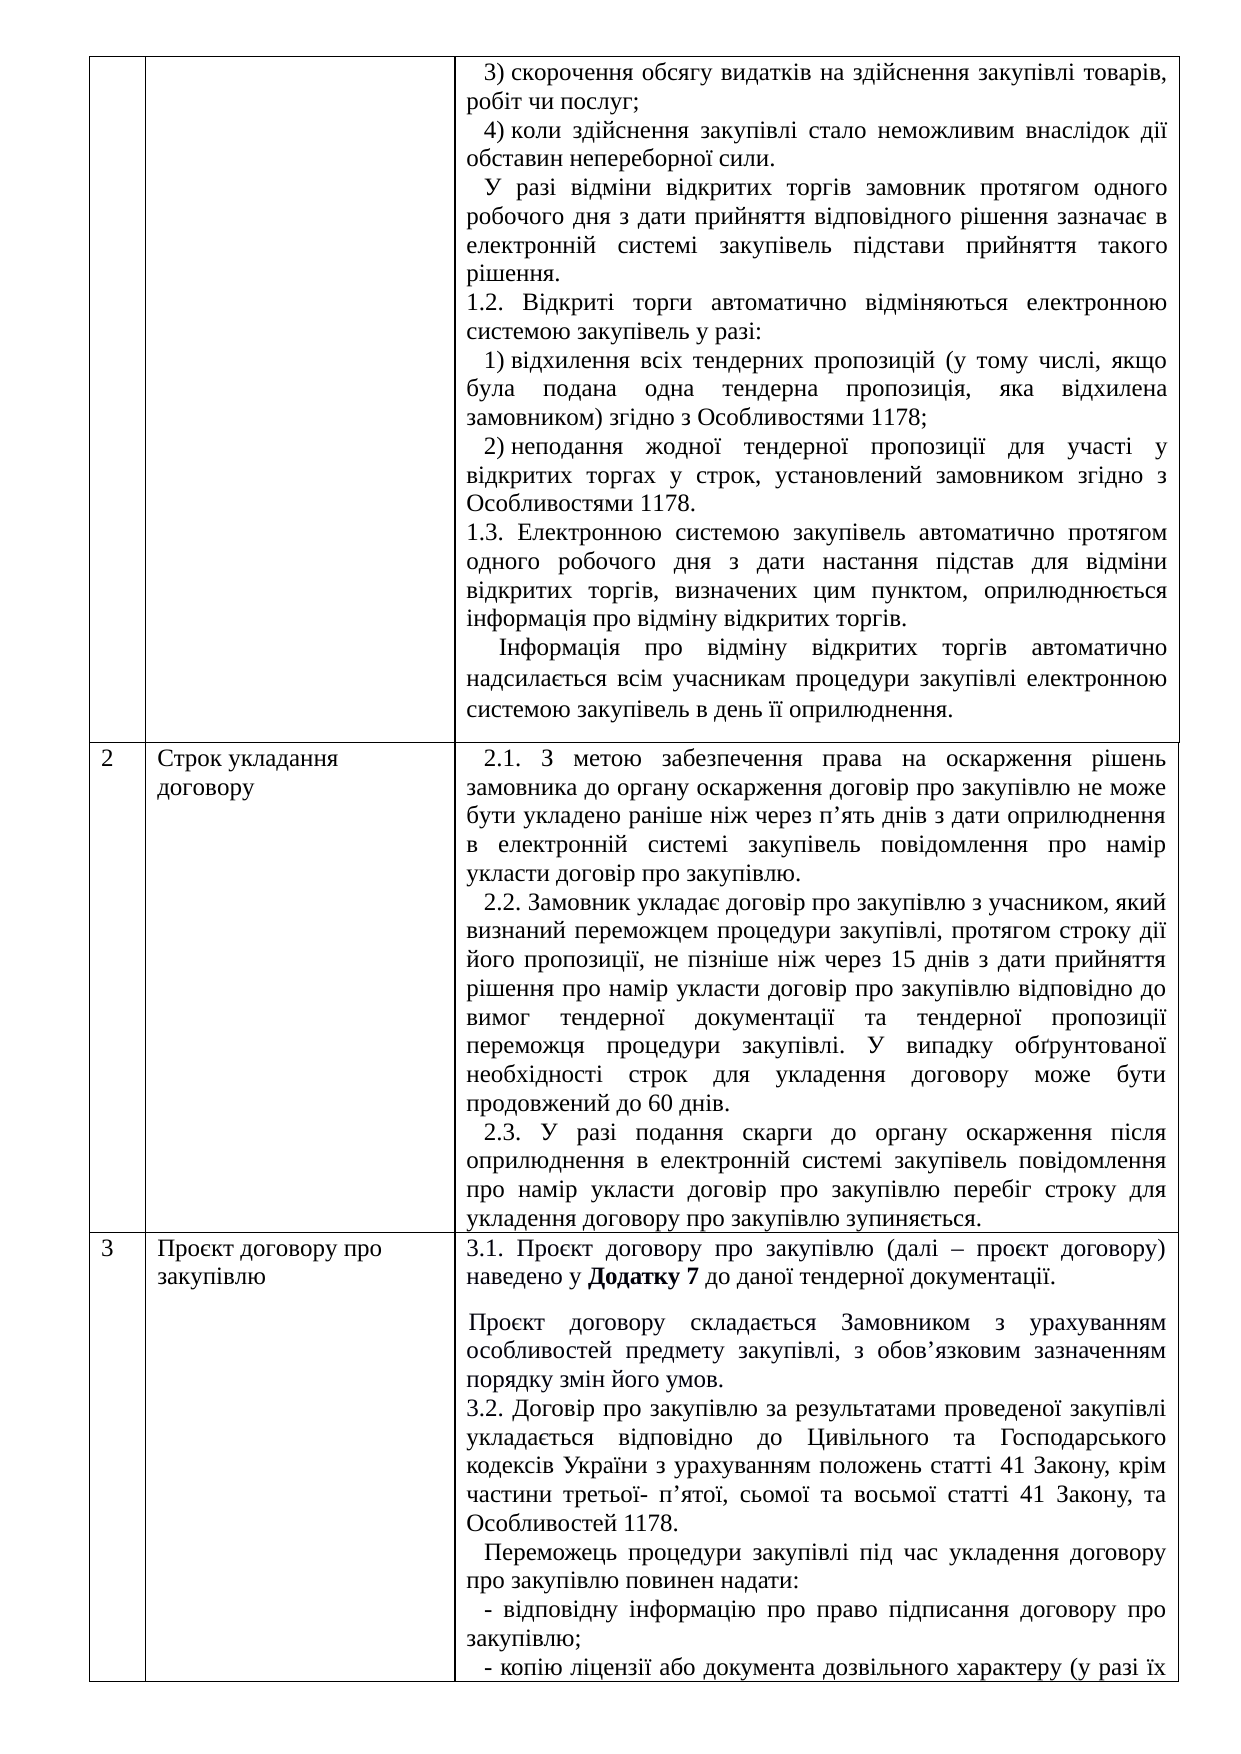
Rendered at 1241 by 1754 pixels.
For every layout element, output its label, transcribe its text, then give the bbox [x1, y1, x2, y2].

table_cell 3 [90, 1233, 145, 1681]
table_cell 2.1. З метою забезпечення права на оскарження рішень замовника до органу оскарження договір про закупівлю не може бути укладено раніше ніж через п’ять днів з дати оприлюднення в електронній системі закупівель повідомлення про намір укласти договір про закупівлю. 2.2. Замовник укладає договір про закупівлю з учасником, який визнаний переможцем процедури закупівлі, протягом строку дії його пропозиції, не пізніше ніж через 15 днів з дати прийняття рішення про намір укласти договір про закупівлю відповідно до вимог тендерної документації та тендерної пропозиції переможця процедури закупівлі. У випадку обґрунтованої необхідності строк для укладення договору може бути продовжений до 60 днів. 2.3. У разі подання скарги до органу оскарження після оприлюднення в електронній системі закупівель повідомлення про намір укласти договір про закупівлю перебіг строку для укладення договору про закупівлю зупиняється. [456, 743, 1178, 1232]
table_cell Строк укладання договору [146, 743, 454, 1232]
table_cell 1 [90, 57, 145, 742]
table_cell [456, 1233, 1178, 1681]
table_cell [146, 1233, 454, 1681]
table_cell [146, 57, 454, 742]
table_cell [456, 57, 1179, 742]
table_cell 2 [90, 743, 145, 1232]
